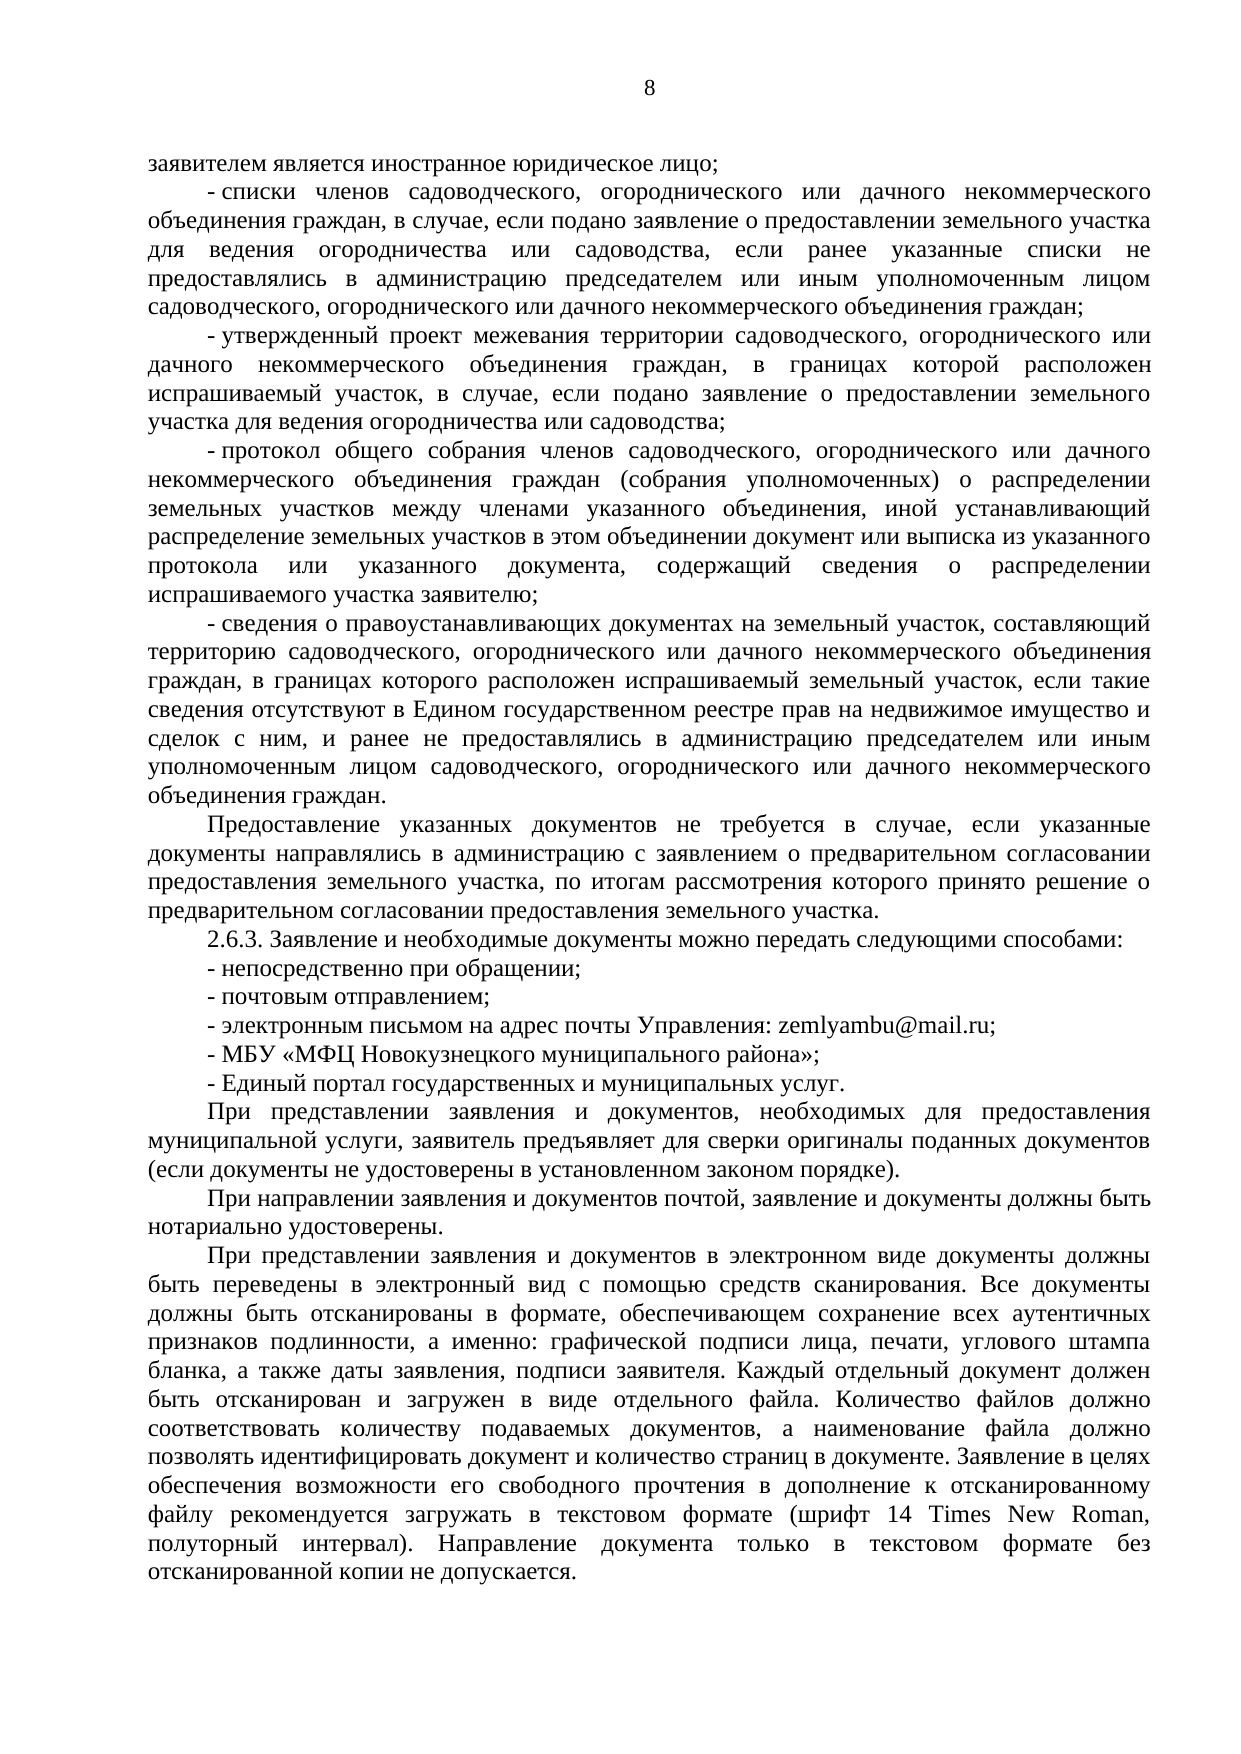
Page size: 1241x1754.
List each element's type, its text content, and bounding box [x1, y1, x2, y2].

text - электронным письмом на адрес почты Управления: zemlyambu@mail.ru; [148, 1010, 1152, 1039]
text При представлении заявления и документов, необходимых для предоставления муниципальной услуги, заявитель предъявляет для сверки оригиналы поданных документов (если документы не удостоверены в установленном законом порядке). [148, 1096, 1152, 1183]
text Предоставление указанных документов не требуется в случае, если указанные документы направлялись в администрацию с заявлением о предварительном согласовании предоставления земельного участка, по итогам рассмотрения которого принято решение о предварительном согласовании предоставления земельного участка. [148, 809, 1152, 924]
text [148, 148, 1152, 176]
text - сведения о правоустанавливающих документах на земельный участок, составляющий территорию садоводческого, огороднического или дачного некоммерческого объединения граждан, в границах которого расположен испрашиваемый земельный участок, если такие сведения отсутствуют в Едином государственном реестре прав на недвижимое имущество и сделок с ним, и ранее не предоставлялись в администрацию председателем или иным уполномоченным лицом садоводческого, огороднического или дачного некоммерческого объединения граждан. [148, 608, 1152, 809]
text При направлении заявления и документов почтой, заявление и документы должны быть нотариально удостоверены. [148, 1183, 1152, 1240]
text - почтовым отправлением; [148, 981, 1152, 1010]
text - Единый портал государственных и муниципальных услуг. [148, 1068, 1152, 1096]
text При представлении заявления и документов в электронном виде документы должны быть переведены в электронный вид с помощью средств сканирования. Все документы должны быть отсканированы в формате, обеспечивающем сохранение всех аутентичных признаков подлинности, а именно: графической подписи лица, печати, углового штампа бланка, а также даты заявления, подписи заявителя. Каждый отдельный документ должен быть отсканирован и загружен в виде отдельного файла. Количество файлов должно соответствовать количеству подаваемых документов, а наименование файла должно позволять идентифицировать документ и количество страниц в документе. Заявление в целях обеспечения возможности его свободного прочтения в дополнение к отсканированному файлу рекомендуется загружать в текстовом формате (шрифт 14 Times New Roman, полуторный интервал). Направление документа только в текстовом формате без отсканированной копии не допускается. [148, 1240, 1152, 1585]
text - непосредственно при обращении; [148, 953, 1152, 981]
text - утвержденный проект межевания территории садоводческого, огороднического или дачного некоммерческого объединения граждан, в границах которой расположен испрашиваемый участок, в случае, если подано заявление о предоставлении земельного участка для ведения огородничества или садоводства; [148, 320, 1152, 435]
text 2.6.3. Заявление и необходимые документы можно передать следующими способами: [148, 924, 1152, 953]
text - МБУ «МФЦ Новокузнецкого муниципального района»; [148, 1039, 1152, 1068]
text - списки членов садоводческого, огороднического или дачного некоммерческого объединения граждан, в случае, если подано заявление о предоставлении земельного участка для ведения огородничества или садоводства, если ранее указанные списки не предоставлялись в администрацию председателем или иным уполномоченным лицом садоводческого, огороднического или дачного некоммерческого объединения граждан; [148, 176, 1152, 320]
text - протокол общего собрания членов садоводческого, огороднического или дачного некоммерческого объединения граждан (собрания уполномоченных) о распределении земельных участков между членами указанного объединения, иной устанавливающий распределение земельных участков в этом объединении документ или выписка из указанного протокола или указанного документа, содержащий сведения о распределении испрашиваемого участка заявителю; [148, 435, 1152, 608]
